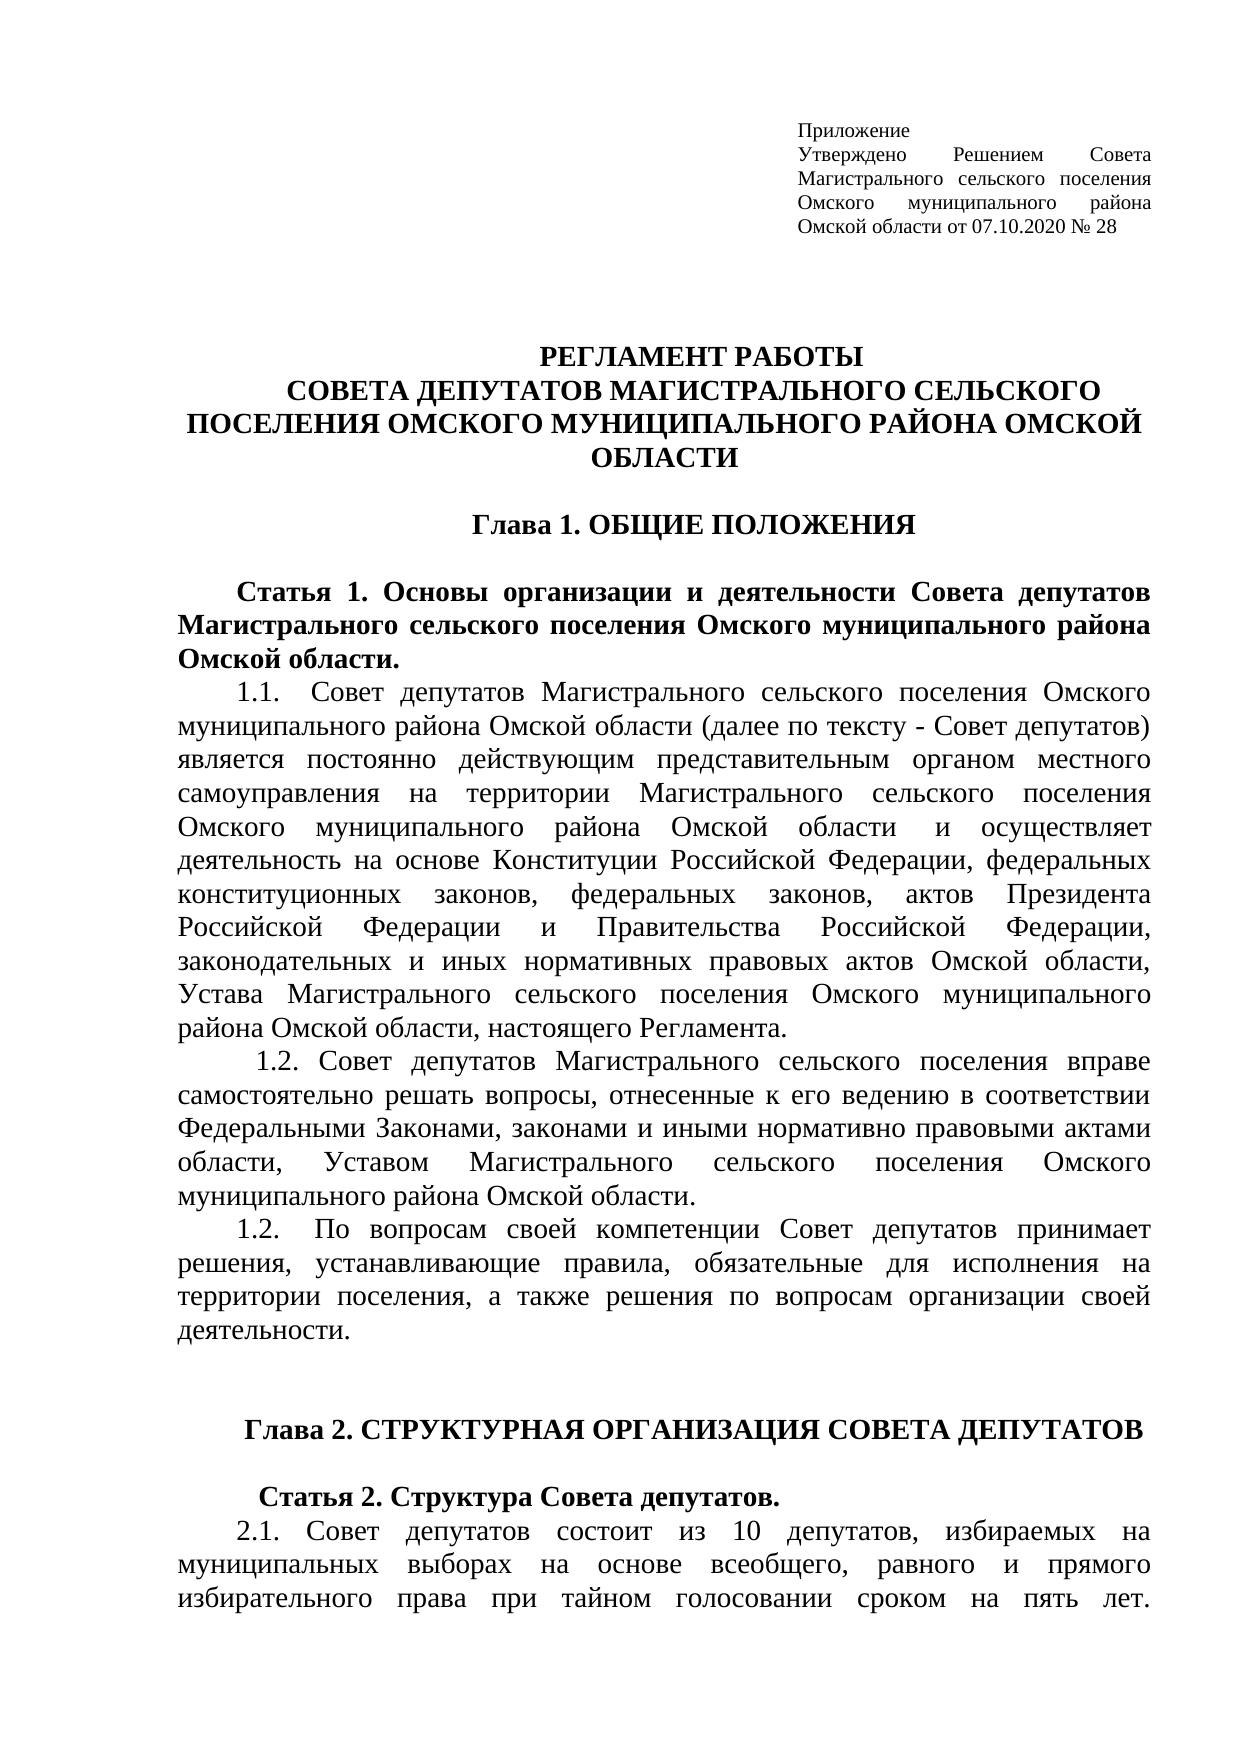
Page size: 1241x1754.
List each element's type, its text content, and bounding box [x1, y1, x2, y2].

text Глава 1. ОБЩИЕ ПОЛОЖЕНИЯ [177, 507, 1152, 540]
text Приложение [797, 118, 1152, 142]
text 1.2. Совет депутатов Магистрального сельского поселения вправе самостоятельно решать вопросы, отнесенные к его ведению в соответствии Федеральными Законами, законами и иными нормативно правовыми актами области, Уставом Магистрального сельского поселения Омского муниципального района Омской области. [177, 1043, 1152, 1211]
text 1.2. По вопросам своей компетенции Совет депутатов принимает решения, устанавливающие правила, обязательные для исполнения на территории поселения, а также решения по вопросам организации своей деятельности. [177, 1211, 1152, 1345]
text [177, 1513, 1152, 1614]
text Статья 1. Основы организации и деятельности Совета депутатов Магистрального сельского поселения Омского муниципального района Омской области. [177, 574, 1152, 674]
text РЕГЛАМЕНТ РАБОТЫ [177, 339, 1152, 373]
text СОВЕТА ДЕПУТАТОВ МАГИСТРАЛЬНОГО СЕЛЬСКОГО ПОСЕЛЕНИЯ ОМСКОГО МУНИЦИПАЛЬНОГО РАЙОНА ОМСКОЙ ОБЛАСТИ [177, 373, 1152, 473]
text Статья 2. Структура Совета депутатов. [177, 1479, 1152, 1513]
text 1.1. Совет депутатов Магистрального сельского поселения Омского муниципального района Омской области (далее по тексту - Совет депутатов) является постоянно действующим представительным органом местного самоуправления на территории Магистрального сельского поселения Омского муниципального района Омской области и осуществляет деятельность на основе Конституции Российской Федерации, федеральных конституционных законов, федеральных законов, актов Президента Российской Федерации и Правительства Российской Федерации, законодательных и иных нормативных правовых актов Омской области, Устава Магистрального сельского поселения Омского муниципального района Омской области, настоящего Регламента. [177, 674, 1152, 1043]
text Утверждено Решением Совета Магистрального сельского поселения Омского муниципального района Омской области от 07.10.2020 № 28 [797, 142, 1152, 238]
text Глава 2. СТРУКТУРНАЯ ОРГАНИЗАЦИЯ СОВЕТА ДЕПУТАТОВ [177, 1412, 1152, 1446]
